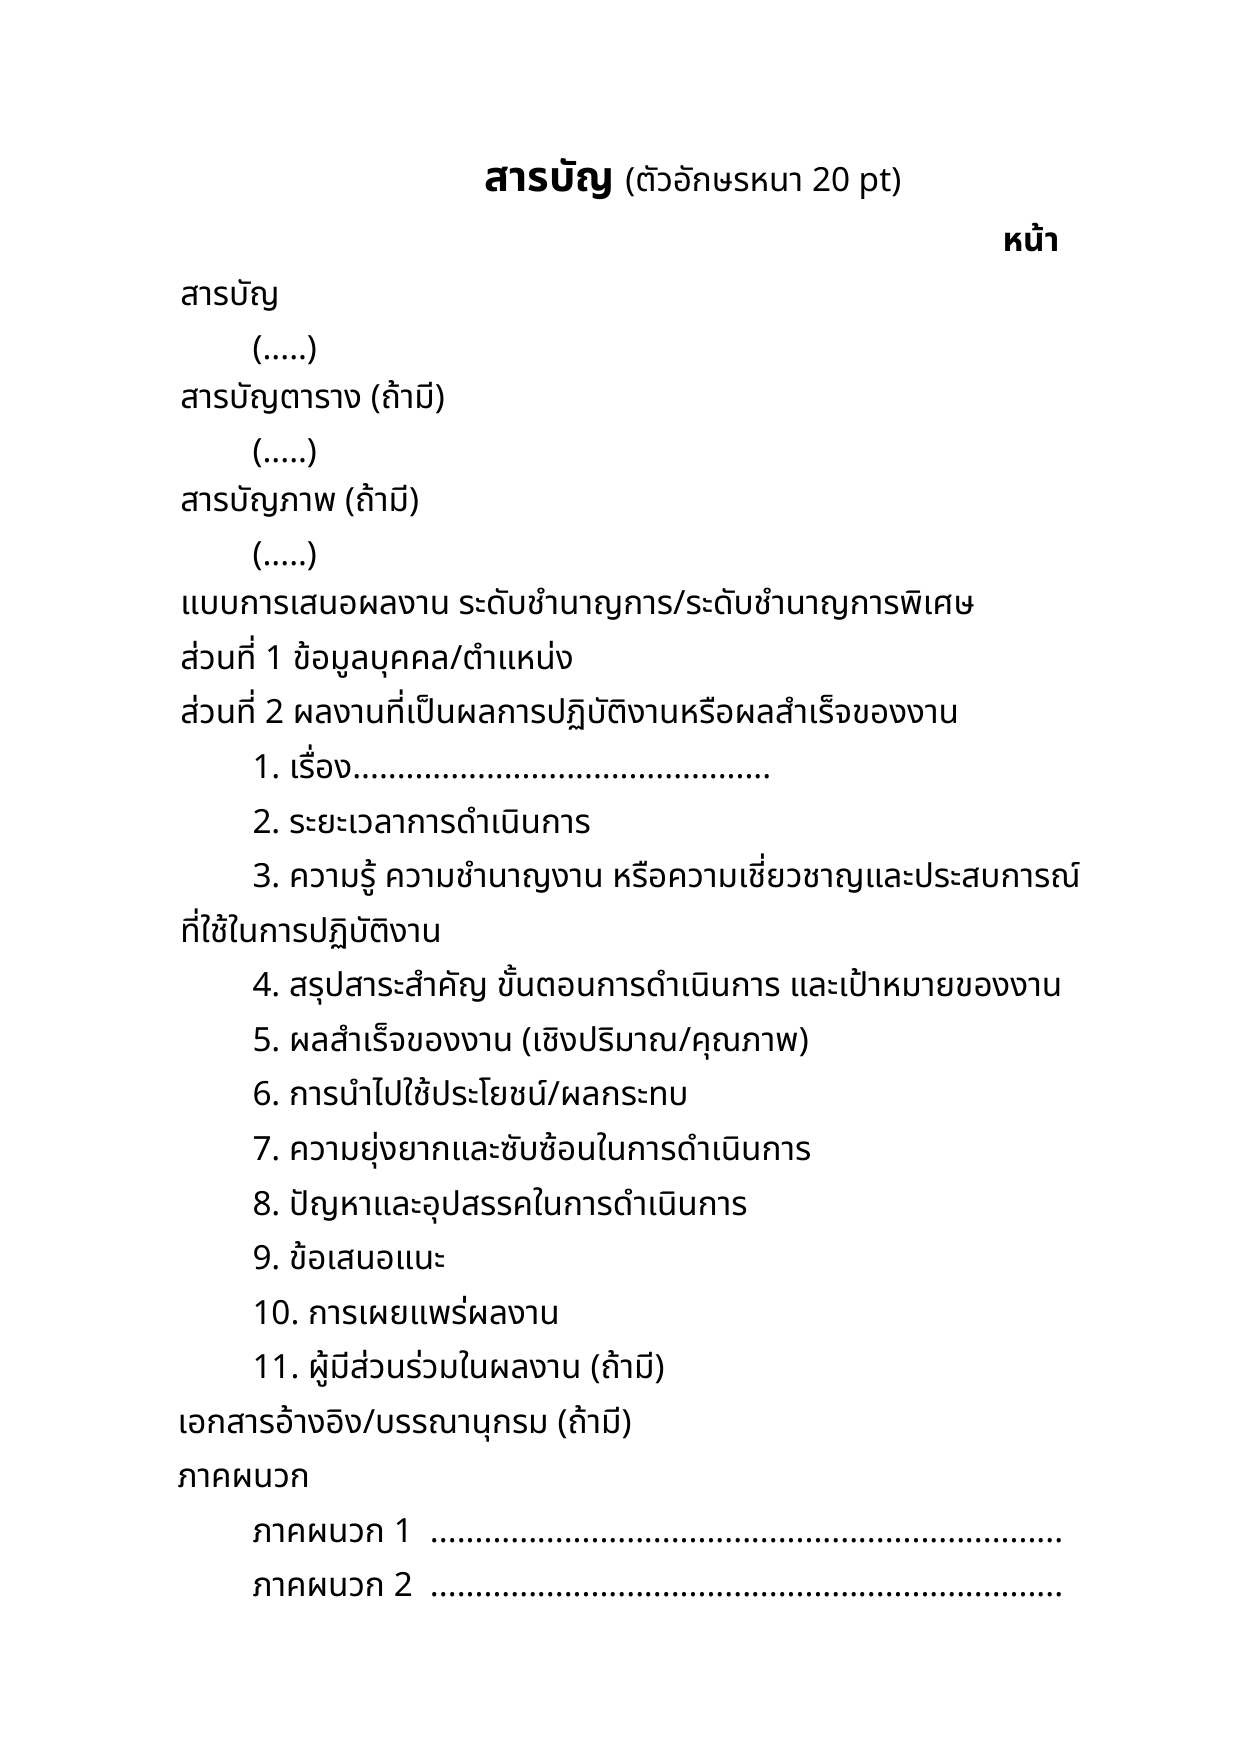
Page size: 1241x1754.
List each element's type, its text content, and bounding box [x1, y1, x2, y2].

text ภาคผนวก 1 ....................................................................... [177, 1507, 1092, 1557]
text ส่วนที่ 2 ผลงานที่เป็นผลการปฏิบัติงานหรือผลสำเร็จของงาน [180, 688, 1092, 739]
text สารบัญ (.....) [180, 270, 1092, 369]
text ภาคผนวก 2 ....................................................................... [177, 1561, 1092, 1612]
text 10. การเผยแพร่ผลงาน [180, 1288, 1092, 1339]
text สารบัญ (ตัวอักษรหนา 20 pt) [180, 148, 1092, 211]
text 9. ข้อเสนอแนะ [180, 1234, 1092, 1284]
text เอกสารอ้างอิง/บรรณานุกรม (ถ้ามี) [177, 1398, 1092, 1448]
text 8. ปัญหาและอุปสรรคในการดำเนินการ [177, 1179, 1092, 1230]
text 7. ความยุ่งยากและซับซ้อนในการดำเนินการ [180, 1125, 1092, 1175]
text 5. ผลสำเร็จของงาน (เชิงปริมาณ/คุณภาพ) [180, 1016, 1092, 1066]
text ภาคผนวก [177, 1452, 1092, 1503]
text แบบการเสนอผลงาน ระดับชำนาญการ/ระดับชำนาญการพิเศษ [180, 579, 1092, 630]
text 3. ความรู้ ความชำนาญงาน หรือความเชี่ยวชาญและประสบการณ์ที่ใช้ในการปฏิบัติงาน [180, 852, 1092, 957]
text 6. การนำไปใช้ประโยชน์/ผลกระทบ [180, 1070, 1092, 1121]
text สารบัญตาราง (ถ้ามี) (.....) [180, 373, 1092, 472]
text 4. สรุปสาระสำคัญ ขั้นตอนการดำเนินการ และเป้าหมายของงาน [180, 961, 1092, 1012]
text หน้า [180, 216, 1092, 266]
text 11. ผู้มีส่วนร่วมในผลงาน (ถ้ามี) [180, 1343, 1092, 1394]
text สารบัญภาพ (ถ้ามี) (.....) [180, 476, 1092, 576]
text 1. เรื่อง............................................... 2. ระยะเวลาการดำเนินการ [180, 743, 1092, 848]
text ส่วนที่ 1 ข้อมูลบุคคล/ตำแหน่ง [180, 634, 1092, 684]
